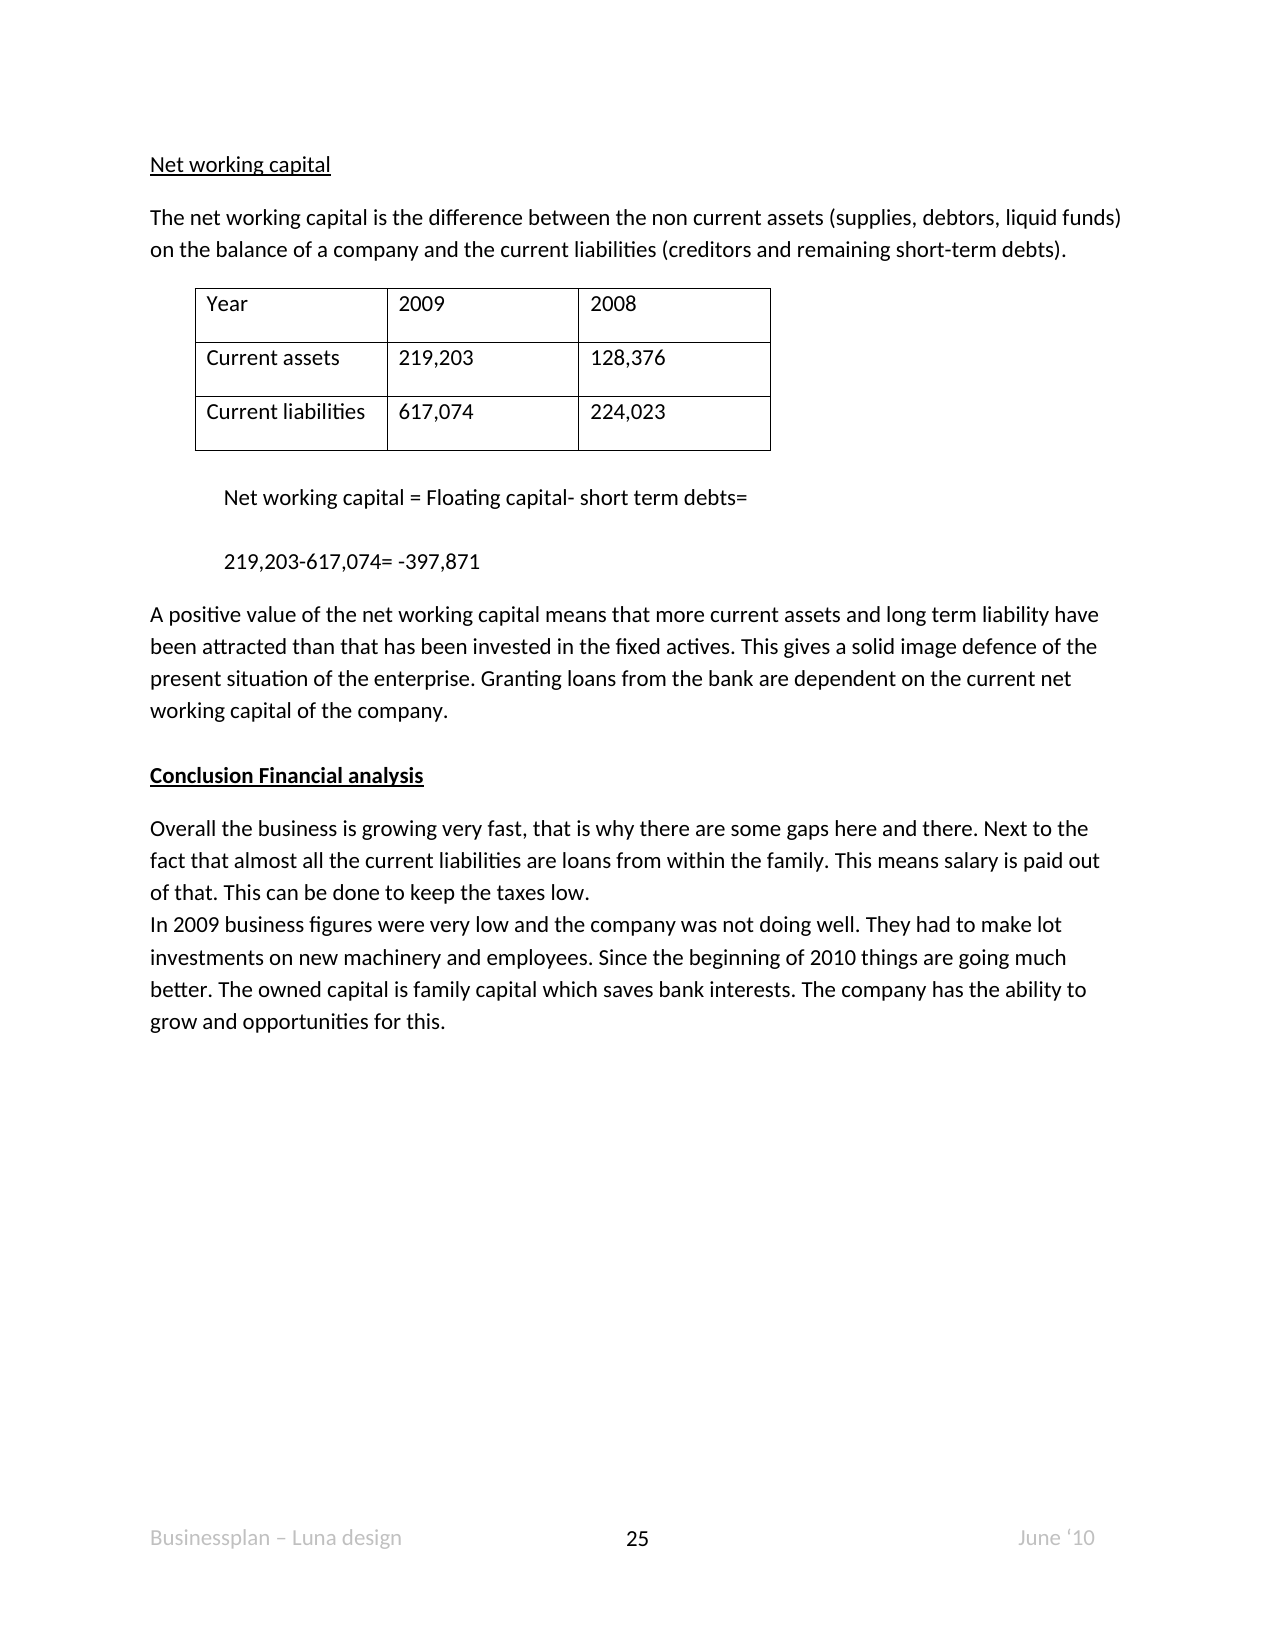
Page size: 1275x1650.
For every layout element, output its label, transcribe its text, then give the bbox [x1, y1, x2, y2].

table_header 2008 [579, 289, 770, 342]
text The net working capital is the difference between the non current assets (supplies, debtors, liquid funds) on the balance of a company and the current liabilities (creditors and remaining short-term debts). [150, 203, 1125, 263]
text Overall the business is growing very fast, that is why there are some gaps here and there. Next to the fact that almost all the current liabilities are loans from within the family. This means salary is paid out of that. This can be done to keep the taxes low. In 2009 business figures were very low and the company was not doing well. They had to make lot investments on new machinery and employees. Since the beginning of 2010 things are going much better. The owned capital is family capital which saves bank interests. The company has the ability to grow and opportunities for this. [150, 814, 1125, 1035]
table_header 2009 [388, 289, 578, 342]
table_cell 219,203 [388, 343, 578, 396]
table_cell Current assets [196, 343, 387, 396]
text Net working capital = Floating capital- short term debts= 219,203-617,074= -397,871 [224, 451, 1125, 575]
table_cell 617,074 [388, 397, 578, 449]
table_cell 128,376 [579, 343, 770, 396]
table_cell Current liabilities [196, 397, 387, 449]
text Net working capital [150, 150, 1125, 178]
table_header Year [196, 289, 387, 342]
table_cell 224,023 [579, 397, 770, 449]
text A positive value of the net working capital means that more current assets and long term liability have been attracted than that has been invested in the fixed actives. This gives a solid image defence of the present situation of the enterprise. Granting loans from the bank are dependent on the current net working capital of the company. Conclusion Financial analysis [150, 600, 1125, 789]
